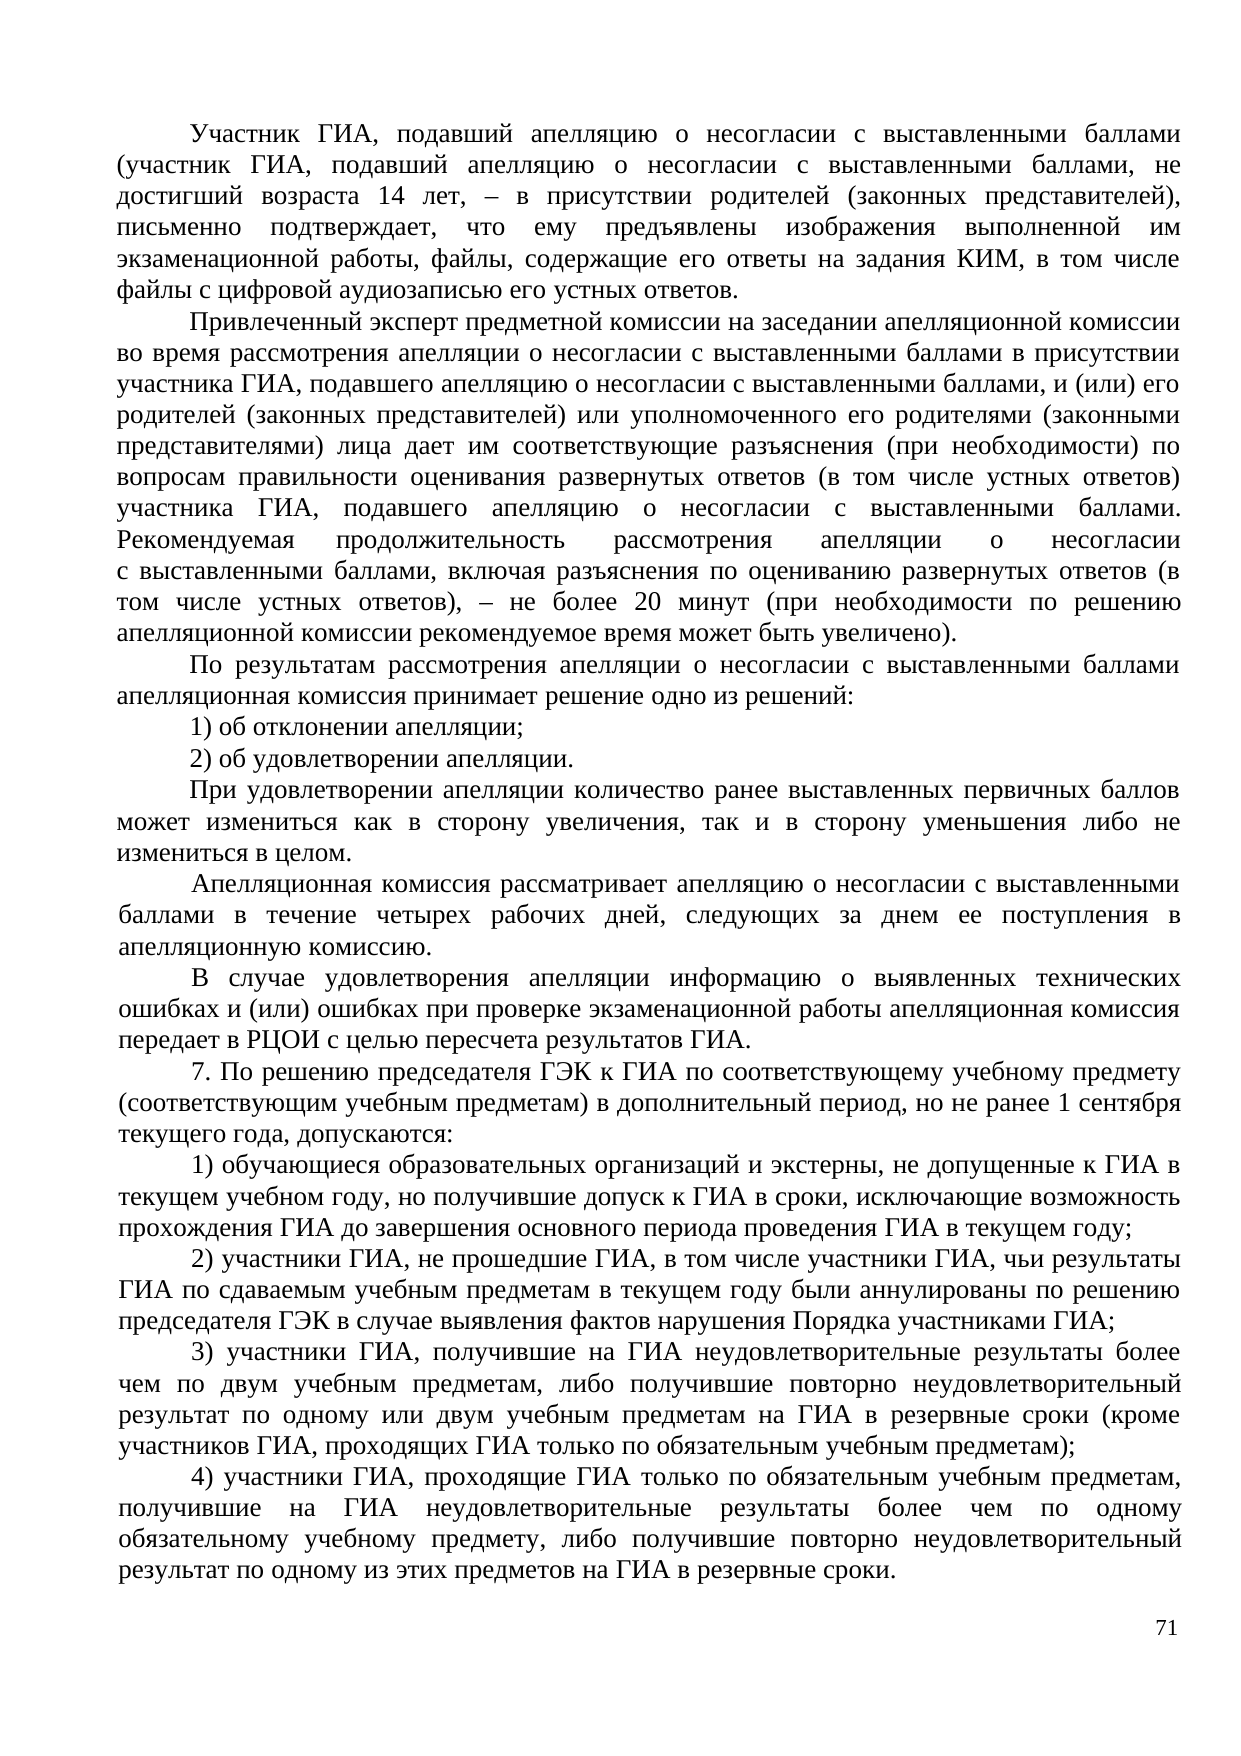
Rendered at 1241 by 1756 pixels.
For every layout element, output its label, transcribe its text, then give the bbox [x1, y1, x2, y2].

list участники ГИА, получившие на ГИА неудовлетворительные результаты более чем по двум учебным предметам, либо получившие повторно неудовлетворительный результат по одному или двум учебным предметам на ГИА в резервные сроки (кроме участников ГИА, проходящих ГИА только по обязательным учебным предметам); [118, 1336, 1182, 1460]
list об отклонении апелляции; [189, 710, 1194, 741]
list участники ГИА, не прошедшие ГИА, в том числе участники ГИА, чьи результаты ГИА по сдаваемым учебным предметам в текущем году были аннулированы по решению председателя ГЭК в случае выявления фактов нарушения Порядка участниками ГИА; [118, 1242, 1182, 1336]
list об удовлетворении апелляции. [189, 742, 1194, 773]
text Апелляционная комиссия рассматривает апелляцию о несогласии с выставленными баллами в течение четырех рабочих дней, следующих за днем ее поступления в апелляционную комиссию. [118, 867, 1181, 961]
list обучающиеся образовательных организаций и экстерны, не допущенные к ГИА в текущем учебном году, но получившие допуск к ГИА в сроки, исключающие возможность прохождения ГИА до завершения основного периода проведения ГИА в текущем году; [118, 1149, 1182, 1242]
text Участник ГИА, подавший апелляцию о несогласии с выставленными баллами (участник ГИА, подавший апелляцию о несогласии с выставленными баллами, не достигший возраста 14 лет, – в присутствии родителей (законных представителей), письменно подтверждает, что ему предъявлены изображения выполненной им экзаменационной работы, файлы, содержащие его ответы на задания КИМ, в том числе файлы с цифровой аудиозаписью его устных ответов. [116, 117, 1181, 304]
list По решению председателя ГЭК к ГИА по соответствующему учебному предмету (соответствующим учебным предметам) в дополнительный период, но не ранее 1 сентября текущего года, допускаются: [118, 1055, 1183, 1148]
text В случае удовлетворения апелляции информацию о выявленных технических ошибках и (или) ошибках при проверке экзаменационной работы апелляционная комиссия передает в РЦОИ с целью пересчета результатов ГИА. [118, 961, 1181, 1055]
text Привлеченный эксперт предметной комиссии на заседании апелляционной комиссии во время рассмотрения апелляции о несогласии с выставленными баллами в присутствии участника ГИА, подавшего апелляцию о несогласии с выставленными баллами, и (или) его родителей (законных представителей) или уполномоченного его родителями (законными представителями) лица дает им соответствующие разъяснения (при необходимости) по вопросам правильности оценивания развернутых ответов (в том числе устных ответов) участника ГИА, подавшего апелляцию о несогласии с выставленными баллами. Рекомендуемая продолжительность рассмотрения апелляции о несогласии с выставленными баллами, включая разъяснения по оцениванию развернутых ответов (в том числе устных ответов), – не более 20 минут (при необходимости по решению апелляционной комиссии рекомендуемое время может быть увеличено). [116, 305, 1181, 647]
text При удовлетворении апелляции количество ранее выставленных первичных баллов может измениться как в сторону увеличения, так и в сторону уменьшения либо не измениться в целом. [116, 773, 1181, 867]
list участники ГИА, проходящие ГИА только по обязательным учебным предметам, получившие на ГИА неудовлетворительные результаты более чем по одному обязательному учебному предмету, либо получившие повторно неудовлетворительный результат по одному из этих предметов на ГИА в резервные сроки. [118, 1460, 1183, 1585]
text По результатам рассмотрения апелляции о несогласии с выставленными баллами апелляционная комиссия принимает решение одно из решений: [116, 648, 1181, 710]
